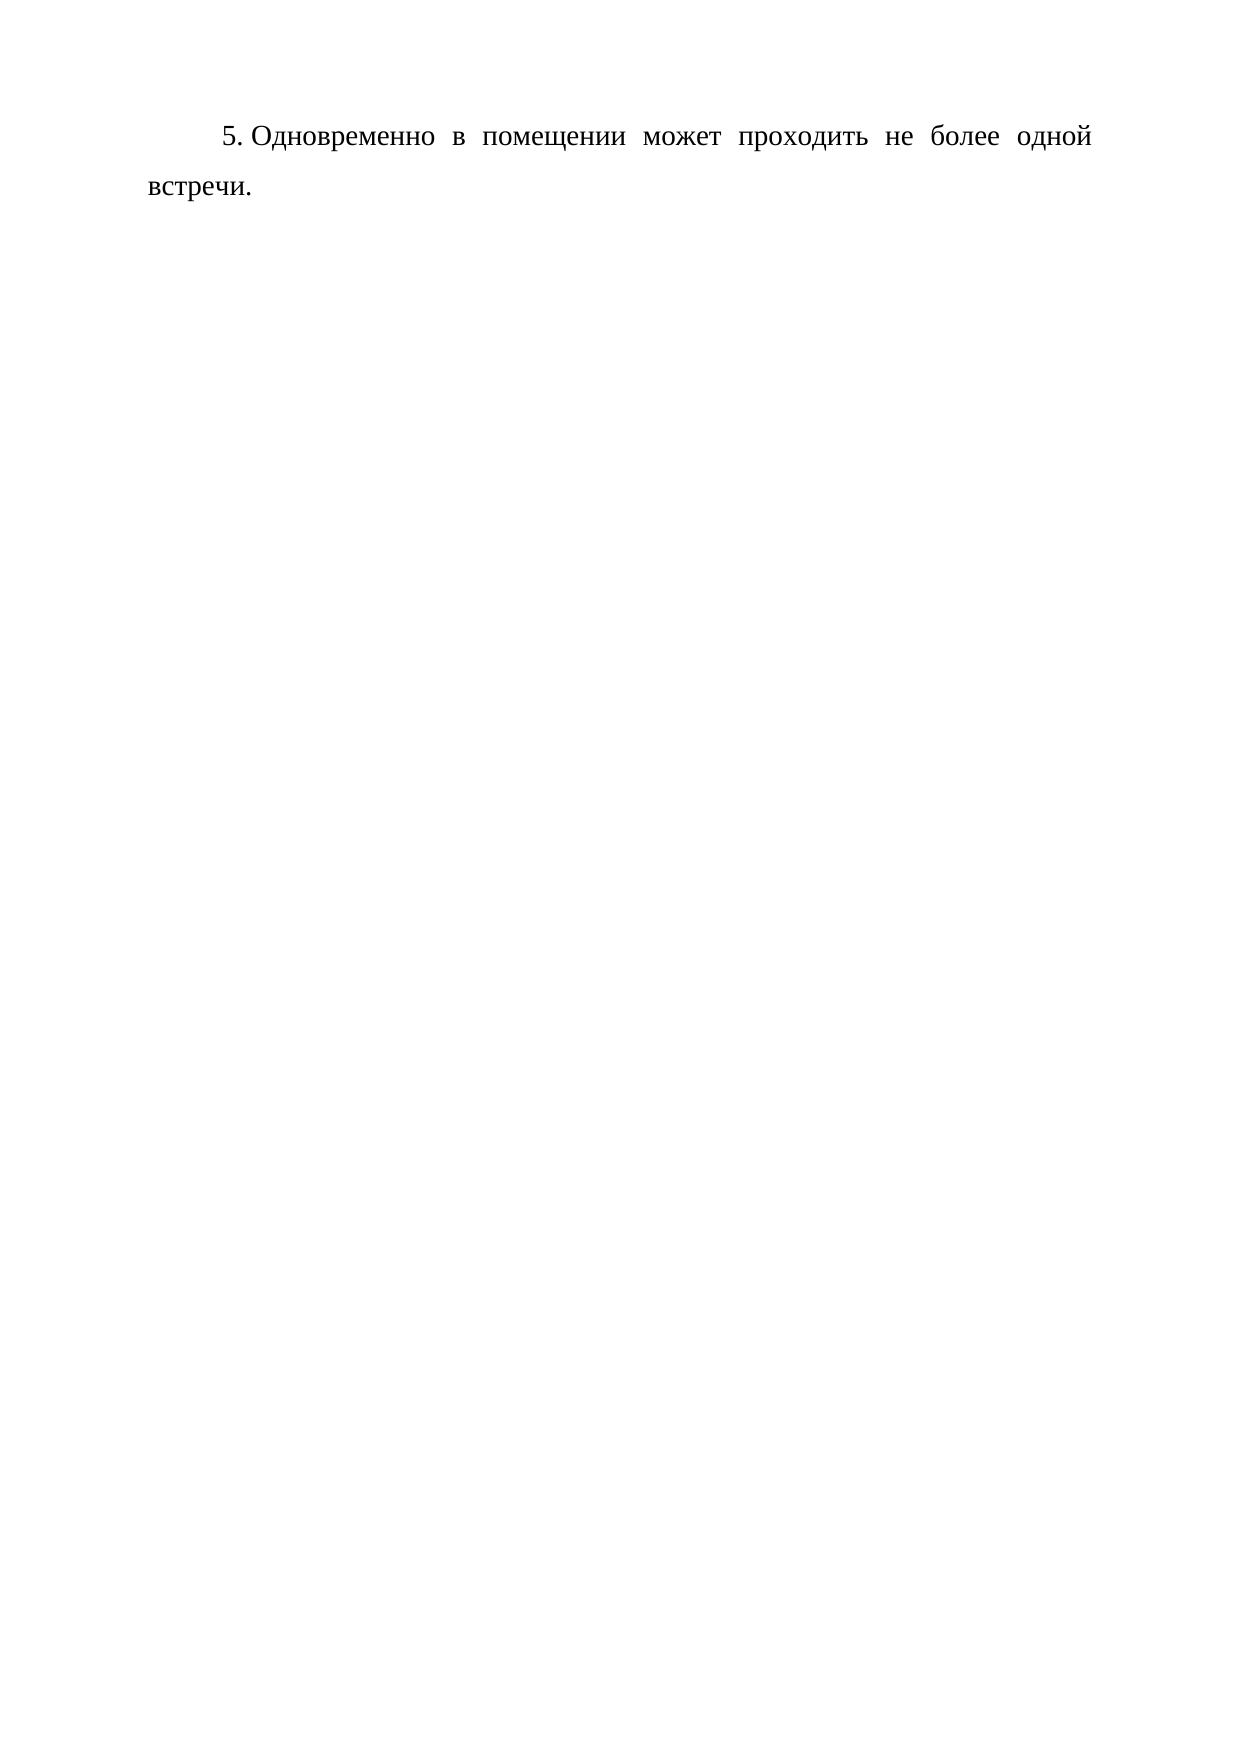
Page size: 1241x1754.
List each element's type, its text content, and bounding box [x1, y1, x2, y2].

text 5. Одновременно в помещении может проходить не более одной встречи. [148, 118, 1092, 202]
